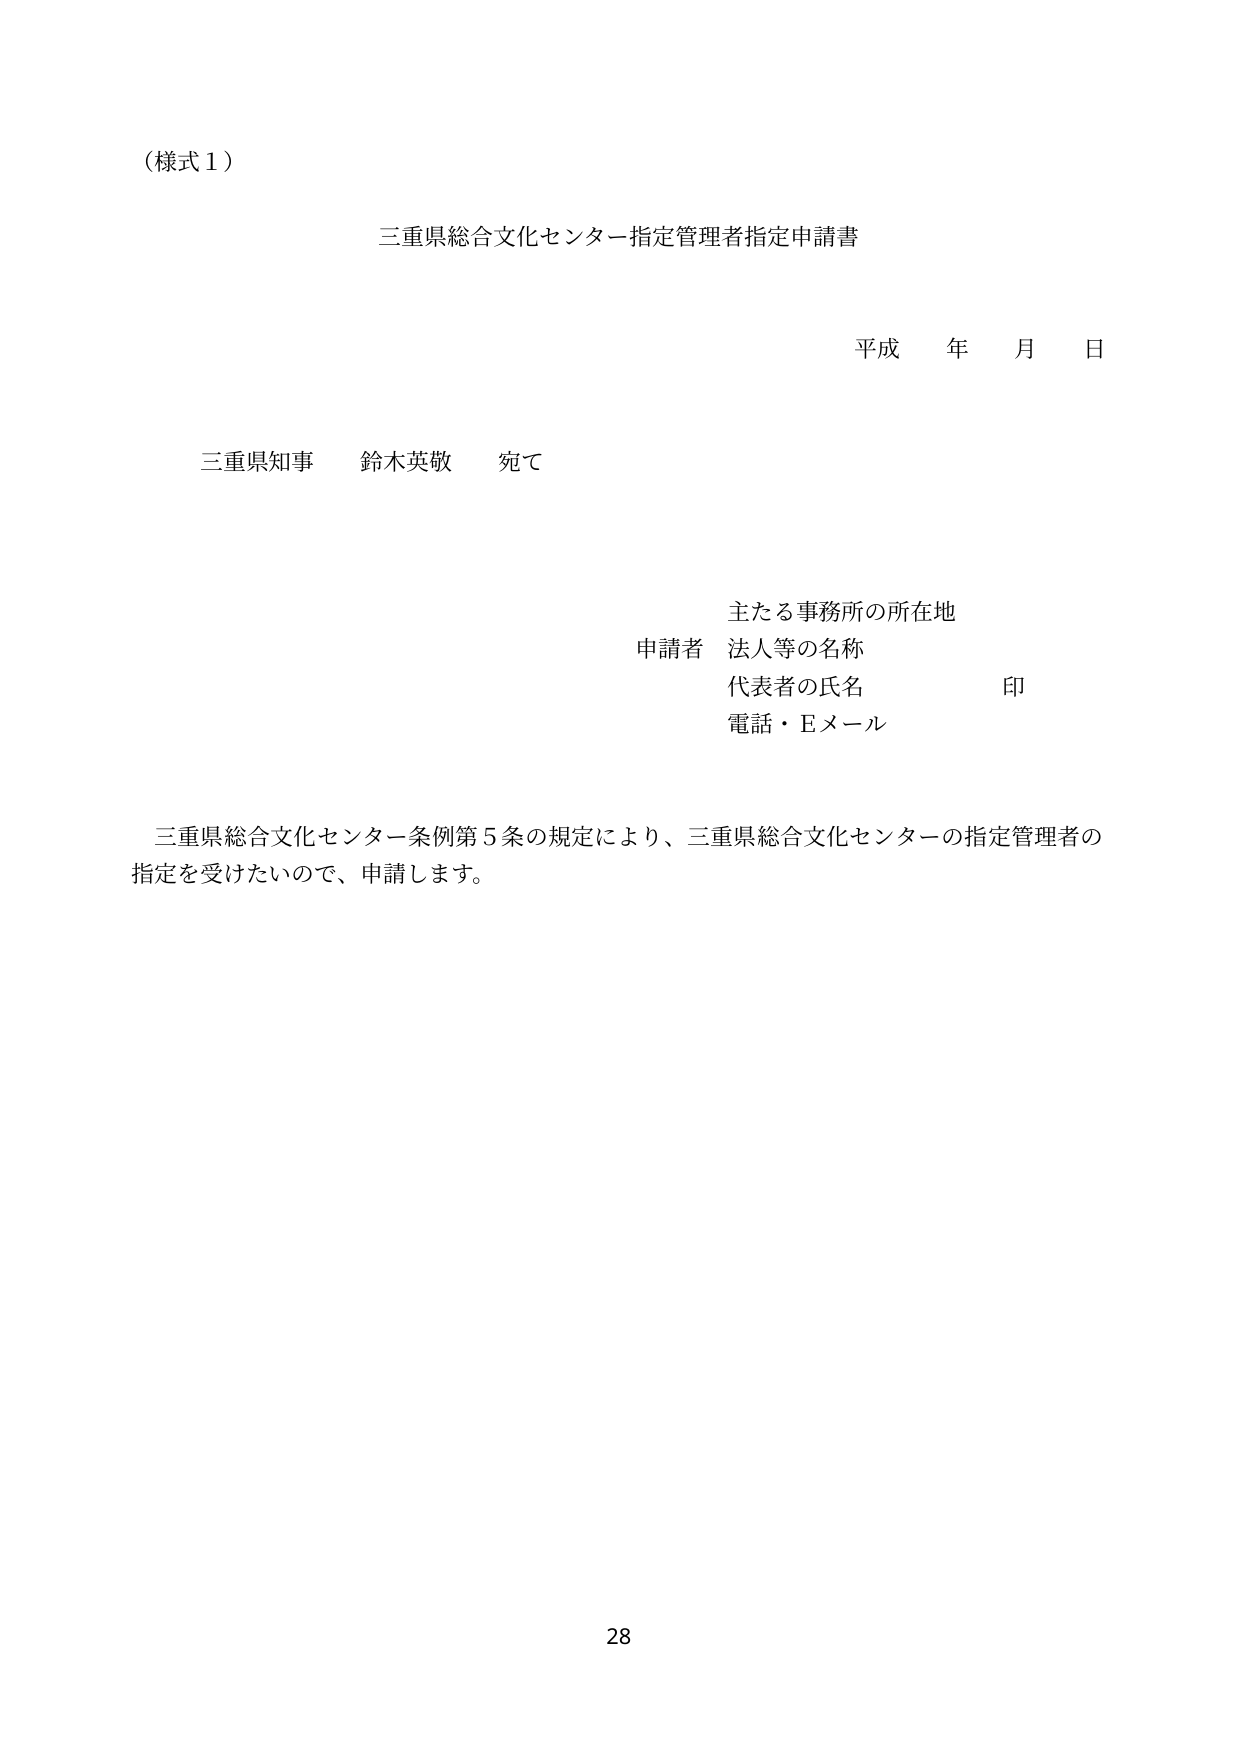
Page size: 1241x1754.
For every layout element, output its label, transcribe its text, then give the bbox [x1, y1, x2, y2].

text 代表者の氏名 印 [131, 666, 1106, 704]
text 電話・Ｅメール [131, 704, 1106, 741]
text 主たる事務所の所在地 [131, 591, 1106, 629]
text 三重県知事 鈴木英敬 宛て [131, 441, 1106, 479]
text （様式１） [131, 141, 1106, 179]
text 申請者 法人等の名称 [131, 629, 1106, 666]
text 平成 年 月 日 [131, 329, 1106, 366]
text 三重県総合文化センター条例第５条の規定により、三重県総合文化センターの指定管理者の指定を受けたいので、申請します。 [131, 816, 1106, 891]
text 三重県総合文化センター指定管理者指定申請書 [131, 216, 1106, 254]
